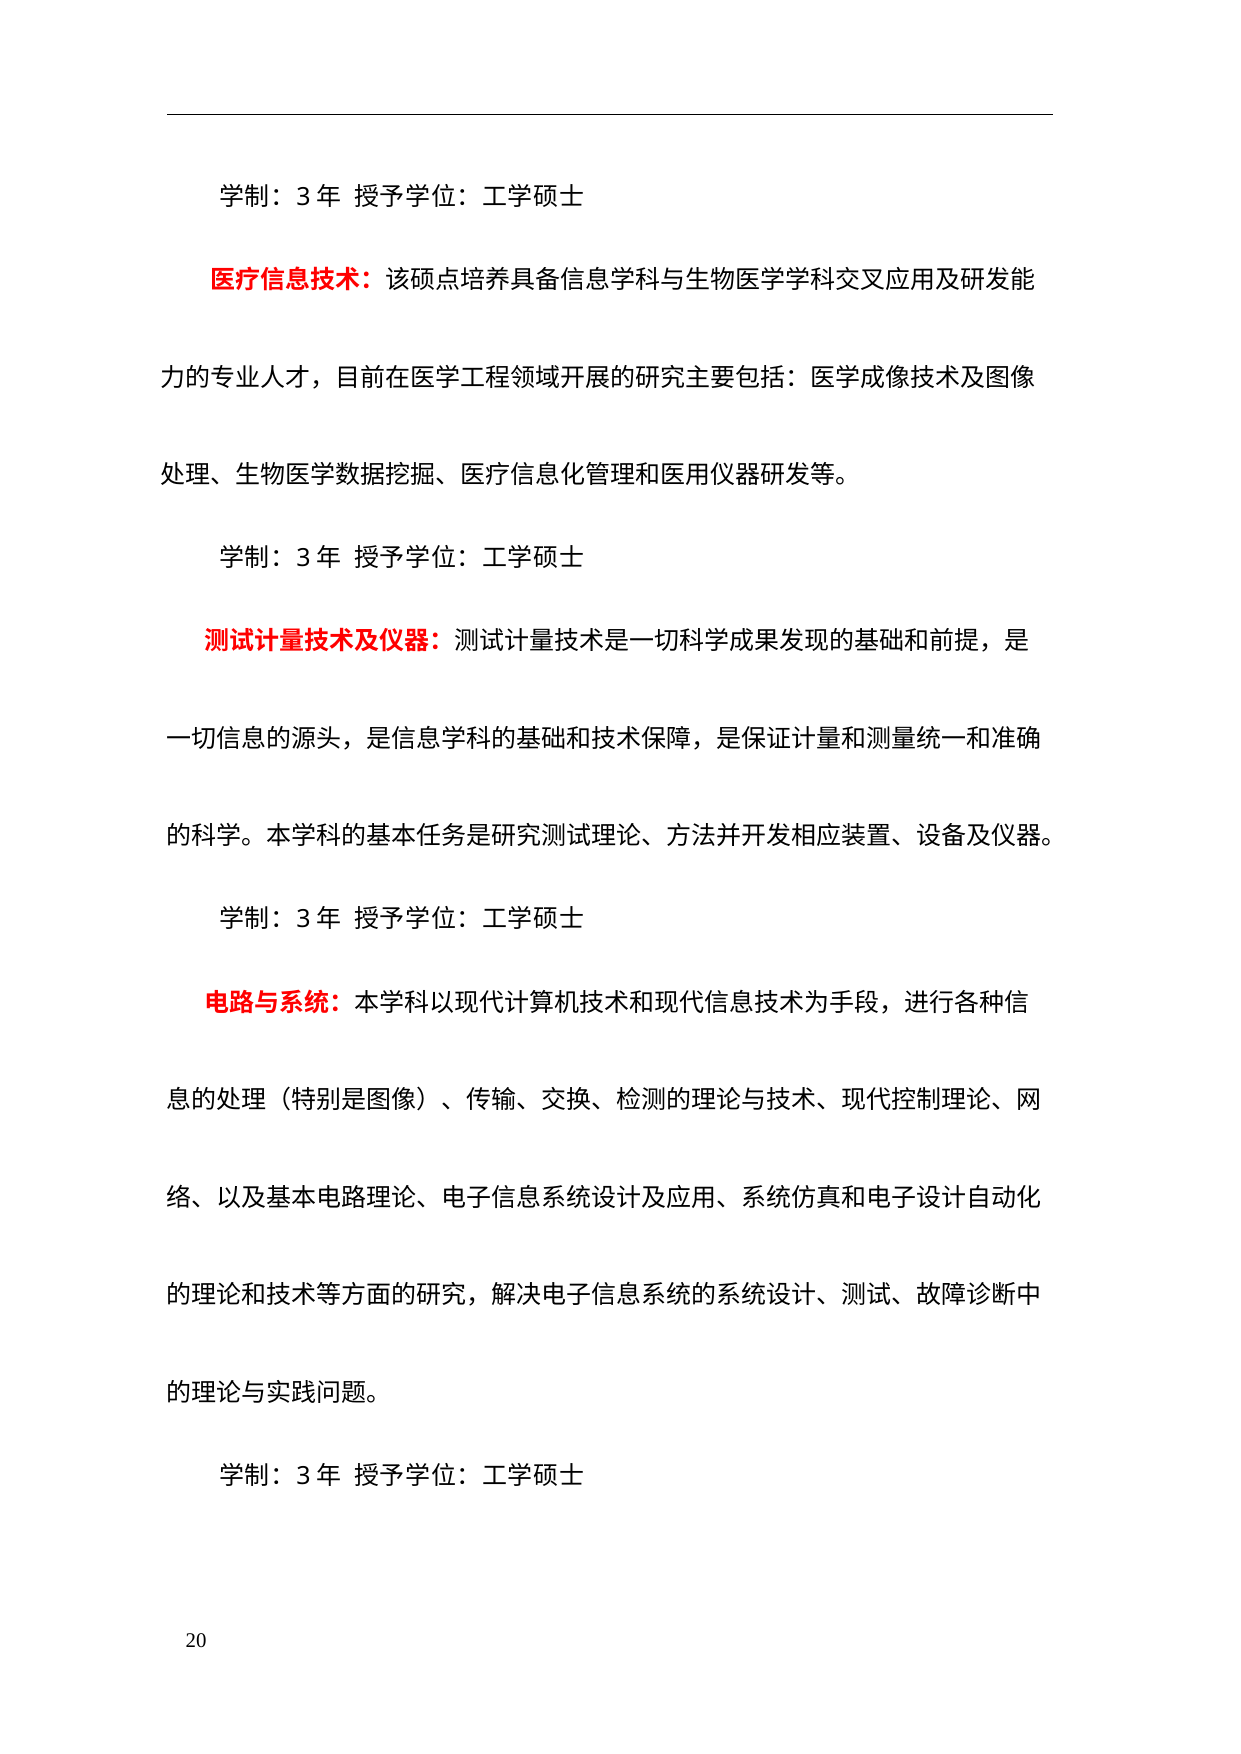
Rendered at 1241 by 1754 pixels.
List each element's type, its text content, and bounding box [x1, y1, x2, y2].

text 学制：3年 授予学位：工学硕士 [167, 162, 1053, 227]
text 电路与系统：本学科以现代计算机技术和现代信息技术为手段，进行各种信息的处理（特别是图像）、传输、交换、检测的理论与技术、现代控制理论、网络、以及基本电路理论、电子信息系统设计及应用、系统仿真和电子设计自动化的理论和技术等方面的研究，解决电子信息系统的系统设计、测试、故障诊断中的理论与实践问题。 [167, 968, 1053, 1423]
text 医疗信息技术：该硕点培养具备信息学科与生物医学学科交叉应用及研发能力的专业人才，目前在医学工程领域开展的研究主要包括：医学成像技术及图像处理、生物医学数据挖掘、医疗信息化管理和医用仪器研发等。 [160, 245, 1053, 505]
text 学制：3年 授予学位：工学硕士 [167, 1441, 1053, 1506]
text 测试计量技术及仪器：测试计量技术是一切科学成果发现的基础和前提，是一切信息的源头，是信息学科的基础和技术保障，是保证计量和测量统一和准确的科学。本学科的基本任务是研究测试理论、方法并开发相应装置、设备及仪器。 [167, 606, 1053, 866]
text 学制：3年 授予学位：工学硕士 [167, 884, 1053, 949]
text 学制：3年 授予学位：工学硕士 [167, 523, 1053, 588]
